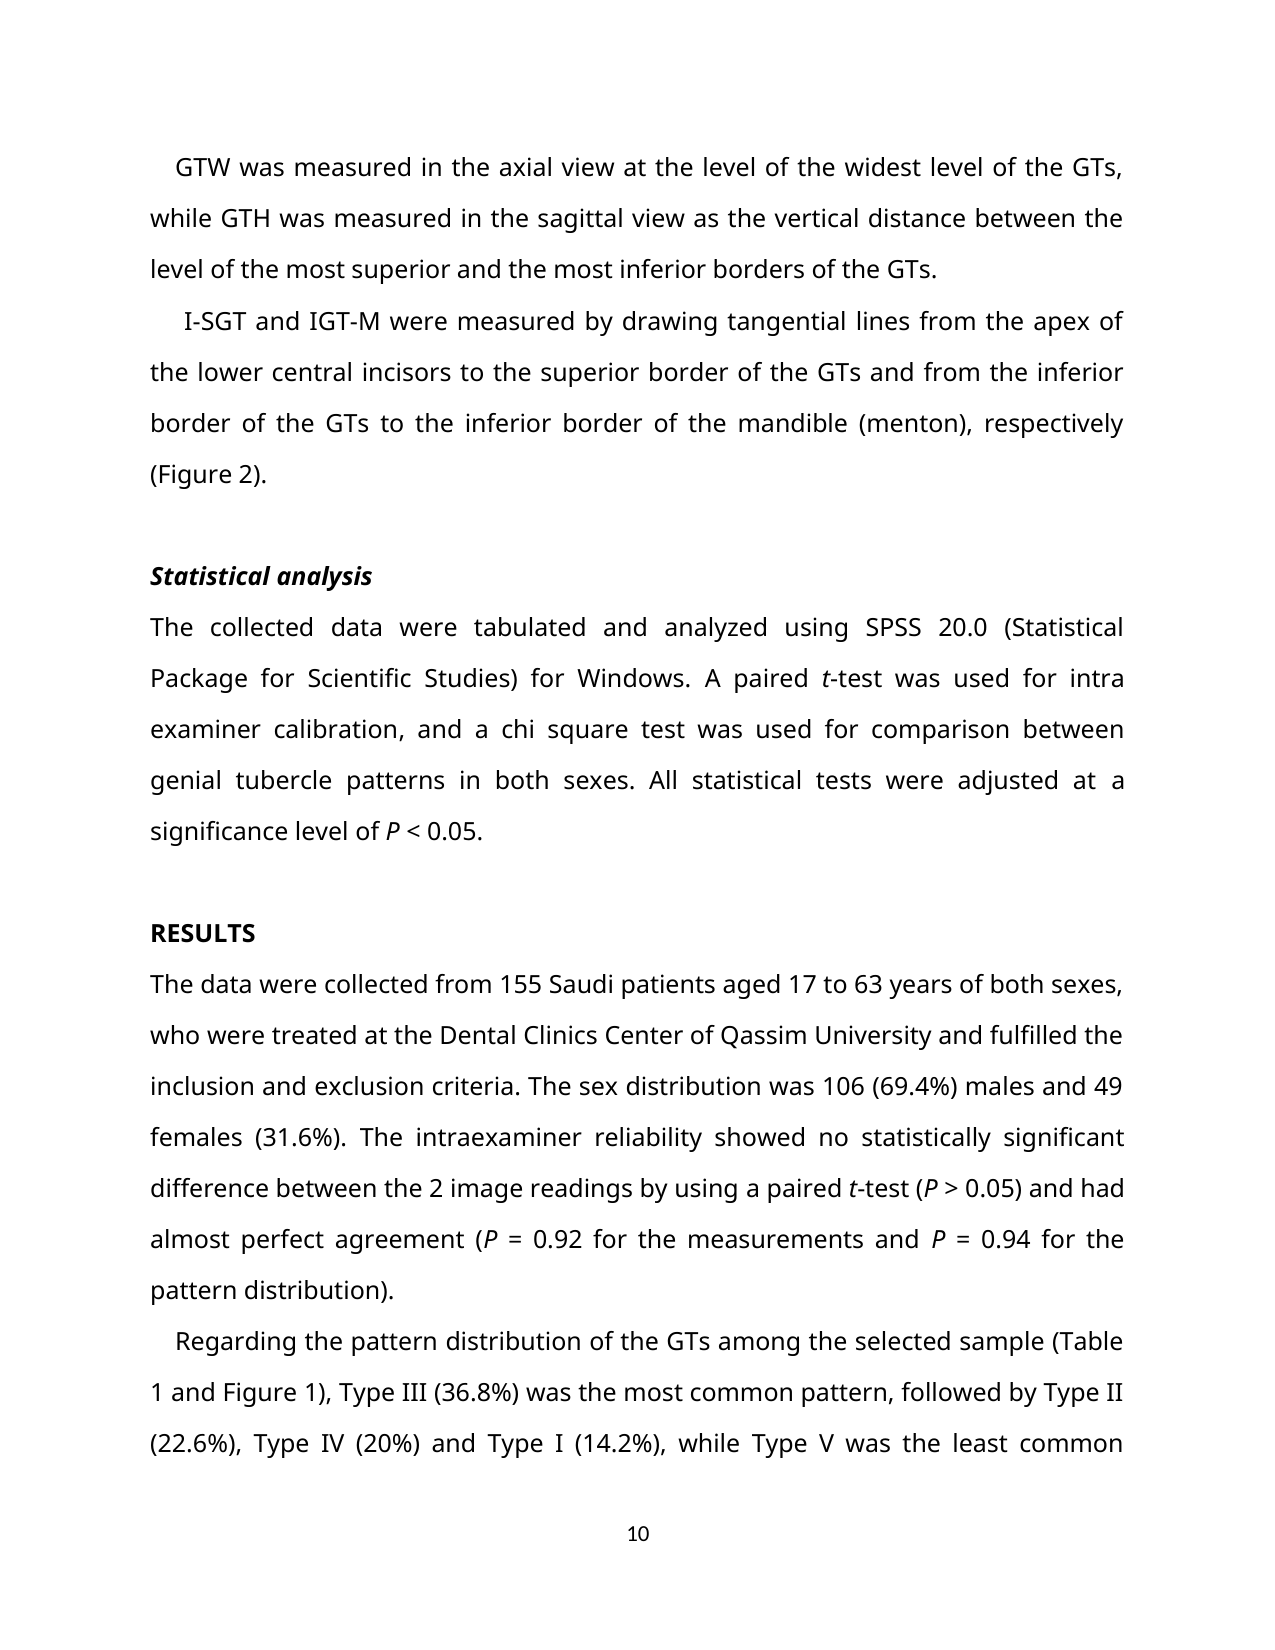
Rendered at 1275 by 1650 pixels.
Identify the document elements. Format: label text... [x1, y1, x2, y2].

text RESULTS [150, 916, 1125, 950]
text The collected data were tabulated and analyzed using SPSS 20.0 (Statistical Package for Scientific Studies) for Windows. A paired t-test was used for intra examiner calibration, and a chi square test was used for comparison between genial tubercle patterns in both sexes. All statistical tests were adjusted at a significance level of P < 0.05. [150, 609, 1125, 848]
text The data were collected from 155 Saudi patients aged 17 to 63 years of both sexes, who were treated at the Dental Clinics Center of Qassim University and fulfilled the inclusion and exclusion criteria. The sex distribution was 106 (69.4%) males and 49 females (31.6%). The intraexaminer reliability showed no statistically significant difference between the 2 image readings by using a paired t-test (P > 0.05) and had almost perfect agreement (P = 0.92 for the measurements and P = 0.94 for the pattern distribution). [150, 967, 1125, 1307]
text Statistical analysis [150, 558, 1125, 592]
text GTW was measured in the axial view at the level of the widest level of the GTs, while GTH was measured in the sagittal view as the vertical distance between the level of the most superior and the most inferior borders of the GTs. [150, 150, 1125, 286]
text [150, 1324, 1125, 1460]
text I-SGT and IGT-M were measured by drawing tangential lines from the apex of the lower central incisors to the superior border of the GTs and from the inferior border of the GTs to the inferior border of the mandible (menton), respectively (Figure 2). [150, 303, 1125, 490]
